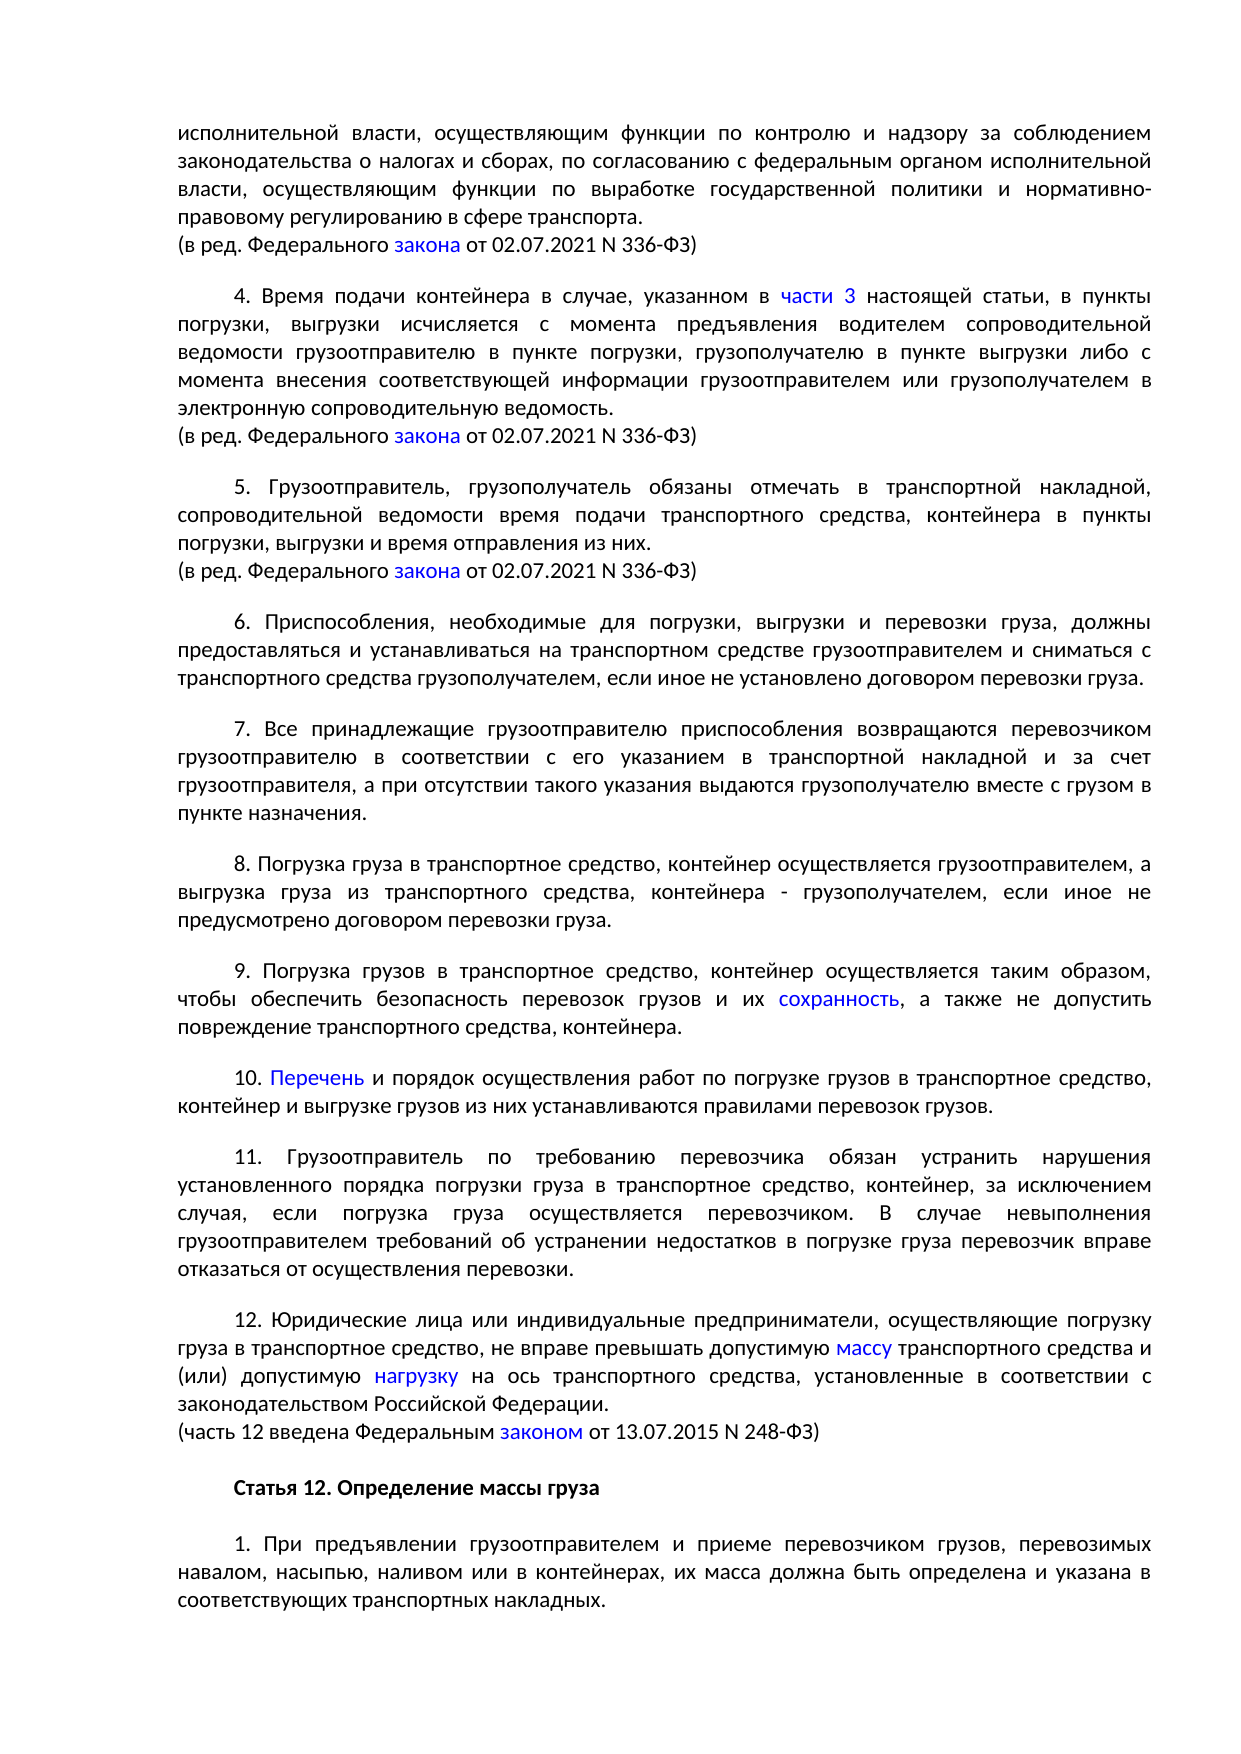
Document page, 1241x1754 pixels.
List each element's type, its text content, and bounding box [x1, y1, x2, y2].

text 7. Все принадлежащие грузоотправителю приспособления возвращаются перевозчиком грузоотправителю в соответствии с его указанием в транспортной накладной и за счет грузоотправителя, а при отсутствии такого указания выдаются грузополучателю вместе с грузом в пункте назначения. [177, 714, 1152, 826]
text 1. При предъявлении грузоотправителем и приеме перевозчиком грузов, перевозимых навалом, насыпью, наливом или в контейнерах, их масса должна быть определена и указана в соответствующих транспортных накладных. [177, 1529, 1152, 1613]
text 11. Грузоотправитель по требованию перевозчика обязан устранить нарушения установленного порядка погрузки груза в транспортное средство, контейнер, за исключением случая, если погрузка груза осуществляется перевозчиком. В случае невыполнения грузоотправителем требований об устранении недостатков в погрузке груза перевозчик вправе отказаться от осуществления перевозки. [177, 1142, 1152, 1282]
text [177, 118, 1152, 230]
text 10. Перечень и порядок осуществления работ по погрузке грузов в транспортное средство, контейнер и выгрузке грузов из них устанавливаются правилами перевозок грузов. [177, 1063, 1152, 1119]
text (часть 12 введена Федеральным законом от 13.07.2015 N 248-ФЗ) [177, 1417, 1152, 1445]
text 4. Время подачи контейнера в случае, указанном в части 3 настоящей статьи, в пункты погрузки, выгрузки исчисляется с момента предъявления водителем сопроводительной ведомости грузоотправителю в пункте погрузки, грузополучателю в пункте выгрузки либо с момента внесения соответствующей информации грузоотправителем или грузополучателем в электронную сопроводительную ведомость. [177, 281, 1152, 421]
text (в ред. Федерального закона от 02.07.2021 N 336-ФЗ) [177, 230, 1152, 258]
text (в ред. Федерального закона от 02.07.2021 N 336-ФЗ) [177, 421, 1152, 449]
text 9. Погрузка грузов в транспортное средство, контейнер осуществляется таким образом, чтобы обеспечить безопасность перевозок грузов и их сохранность, а также не допустить повреждение транспортного средства, контейнера. [177, 956, 1152, 1040]
title Статья 12. Определение массы груза [177, 1473, 1152, 1501]
text (в ред. Федерального закона от 02.07.2021 N 336-ФЗ) [177, 556, 1152, 584]
text 6. Приспособления, необходимые для погрузки, выгрузки и перевозки груза, должны предоставляться и устанавливаться на транспортном средстве грузоотправителем и сниматься с транспортного средства грузополучателем, если иное не установлено договором перевозки груза. [177, 607, 1152, 691]
text 12. Юридические лица или индивидуальные предприниматели, осуществляющие погрузку груза в транспортное средство, не вправе превышать допустимую массу транспортного средства и (или) допустимую нагрузку на ось транспортного средства, установленные в соответствии с законодательством Российской Федерации. [177, 1305, 1152, 1417]
text 5. Грузоотправитель, грузополучатель обязаны отмечать в транспортной накладной, сопроводительной ведомости время подачи транспортного средства, контейнера в пункты погрузки, выгрузки и время отправления из них. [177, 472, 1152, 556]
text 8. Погрузка груза в транспортное средство, контейнер осуществляется грузоотправителем, а выгрузка груза из транспортного средства, контейнера - грузополучателем, если иное не предусмотрено договором перевозки груза. [177, 849, 1152, 933]
